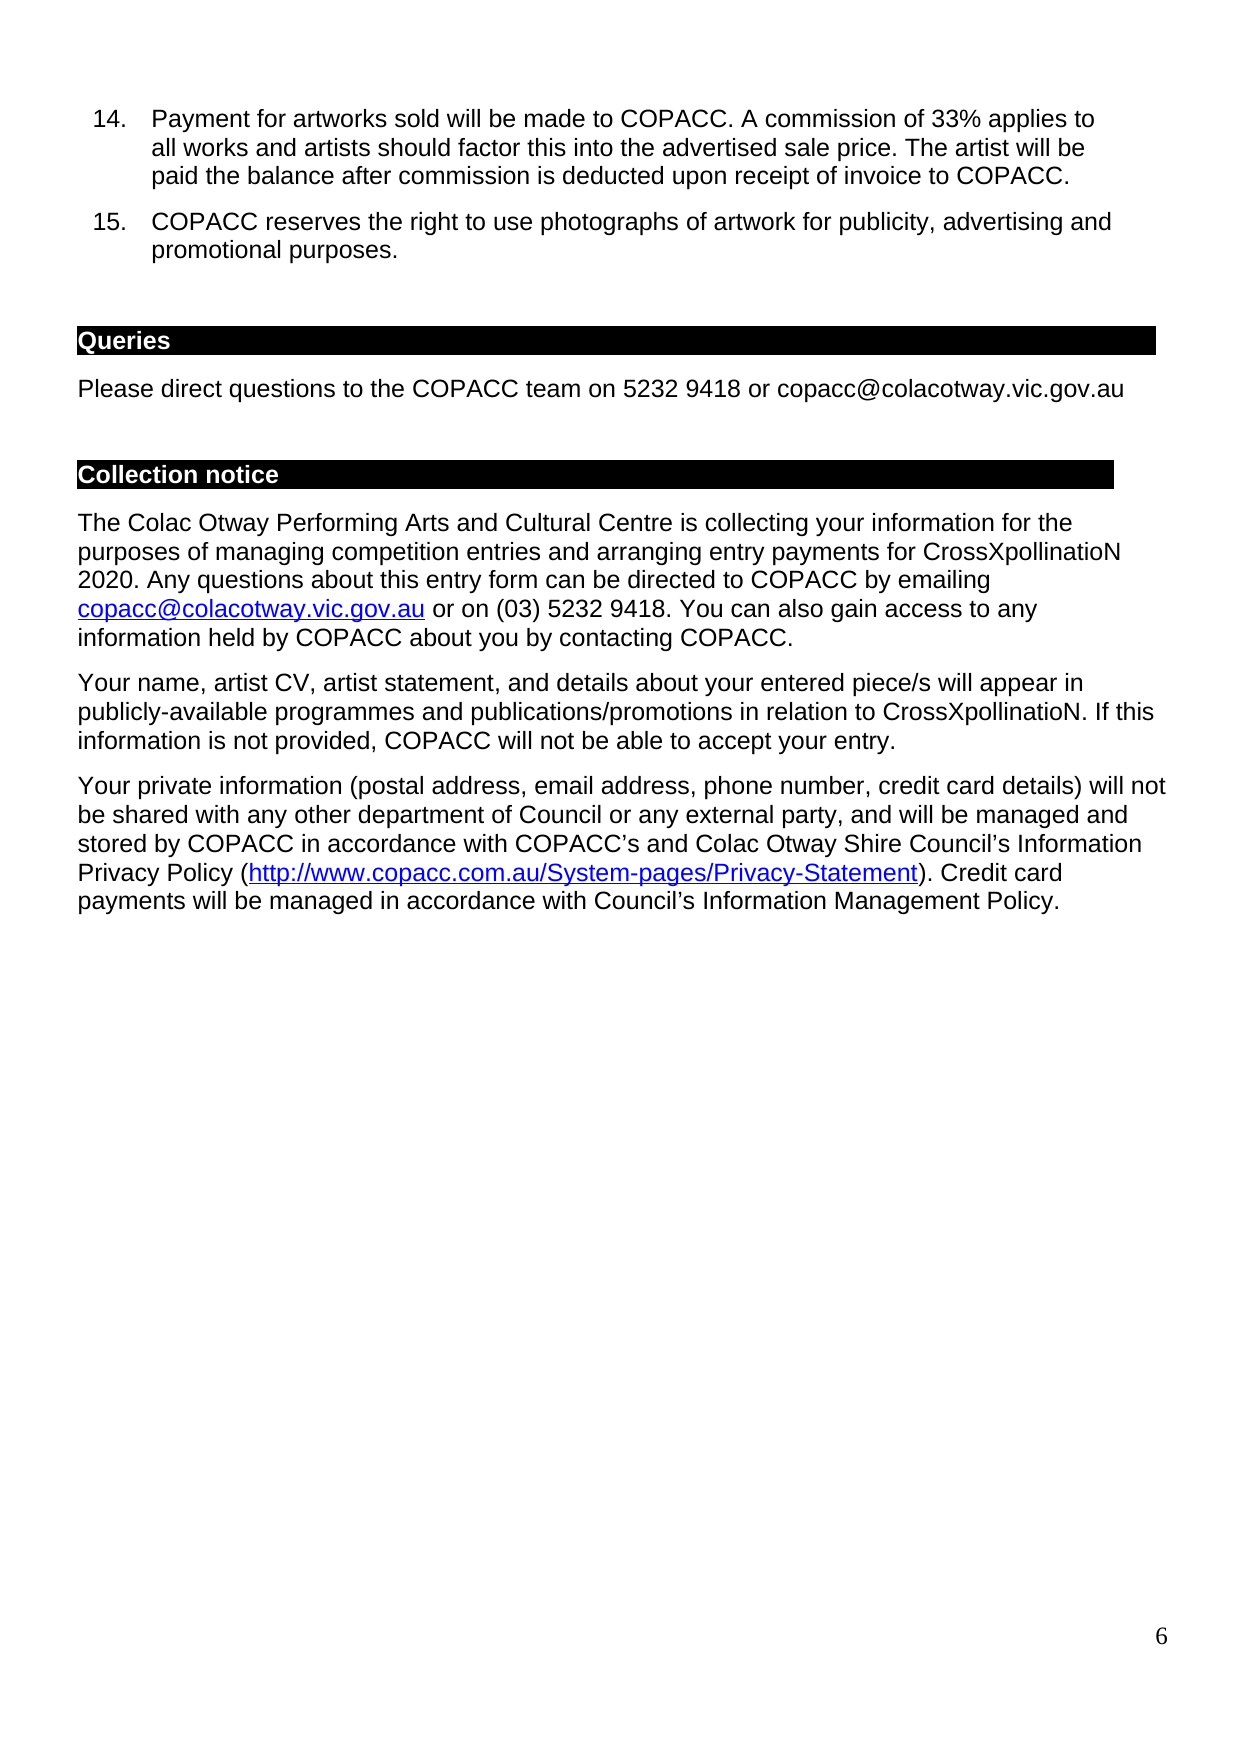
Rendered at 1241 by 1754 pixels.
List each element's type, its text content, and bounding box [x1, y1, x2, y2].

text The Colac Otway Performing Arts and Cultural Centre is collecting your information for the purposes of managing competition entries and arranging entry payments for CrossXpollinatioN 2020. Any questions about this entry form can be directed to COPACC by emailing copacc@colacotway.vic.gov.au or on (03) 5232 9418. You can also gain access to any information held by COPACC about you by contacting COPACC. [77, 508, 1168, 652]
list COPACC reserves the right to use photographs of artwork for publicity, advertising and promotional purposes. [92, 207, 1114, 264]
text Please direct questions to the COPACC team on 5232 9418 or copacc@colacotway.vic.gov.au [77, 374, 1168, 403]
text Your private information (postal address, email address, phone number, credit card details) will not be shared with any other department of Council or any external party, and will be managed and stored by COPACC in accordance with COPACC’s and Colac Otway Shire Council’s Information Privacy Policy (http://www.copacc.com.au/System-pages/Privacy-Statement). Credit card payments will be managed in accordance with Council’s Information Management Policy. [77, 771, 1168, 915]
list Payment for artworks sold will be made to COPACC. A commission of 33% applies to all works and artists should factor this into the advertised sale price. The artist will be paid the balance after commission is deducted upon receipt of invoice to COPACC. [92, 104, 1114, 190]
text Your name, artist CV, artist statement, and details about your entered piece/s will appear in publicly-available programmes and publications/promotions in relation to CrossXpollinatioN. If this information is not provided, COPACC will not be able to accept your entry. [77, 668, 1168, 755]
text Queries [77, 326, 1156, 355]
text Collection notice [77, 460, 1114, 489]
